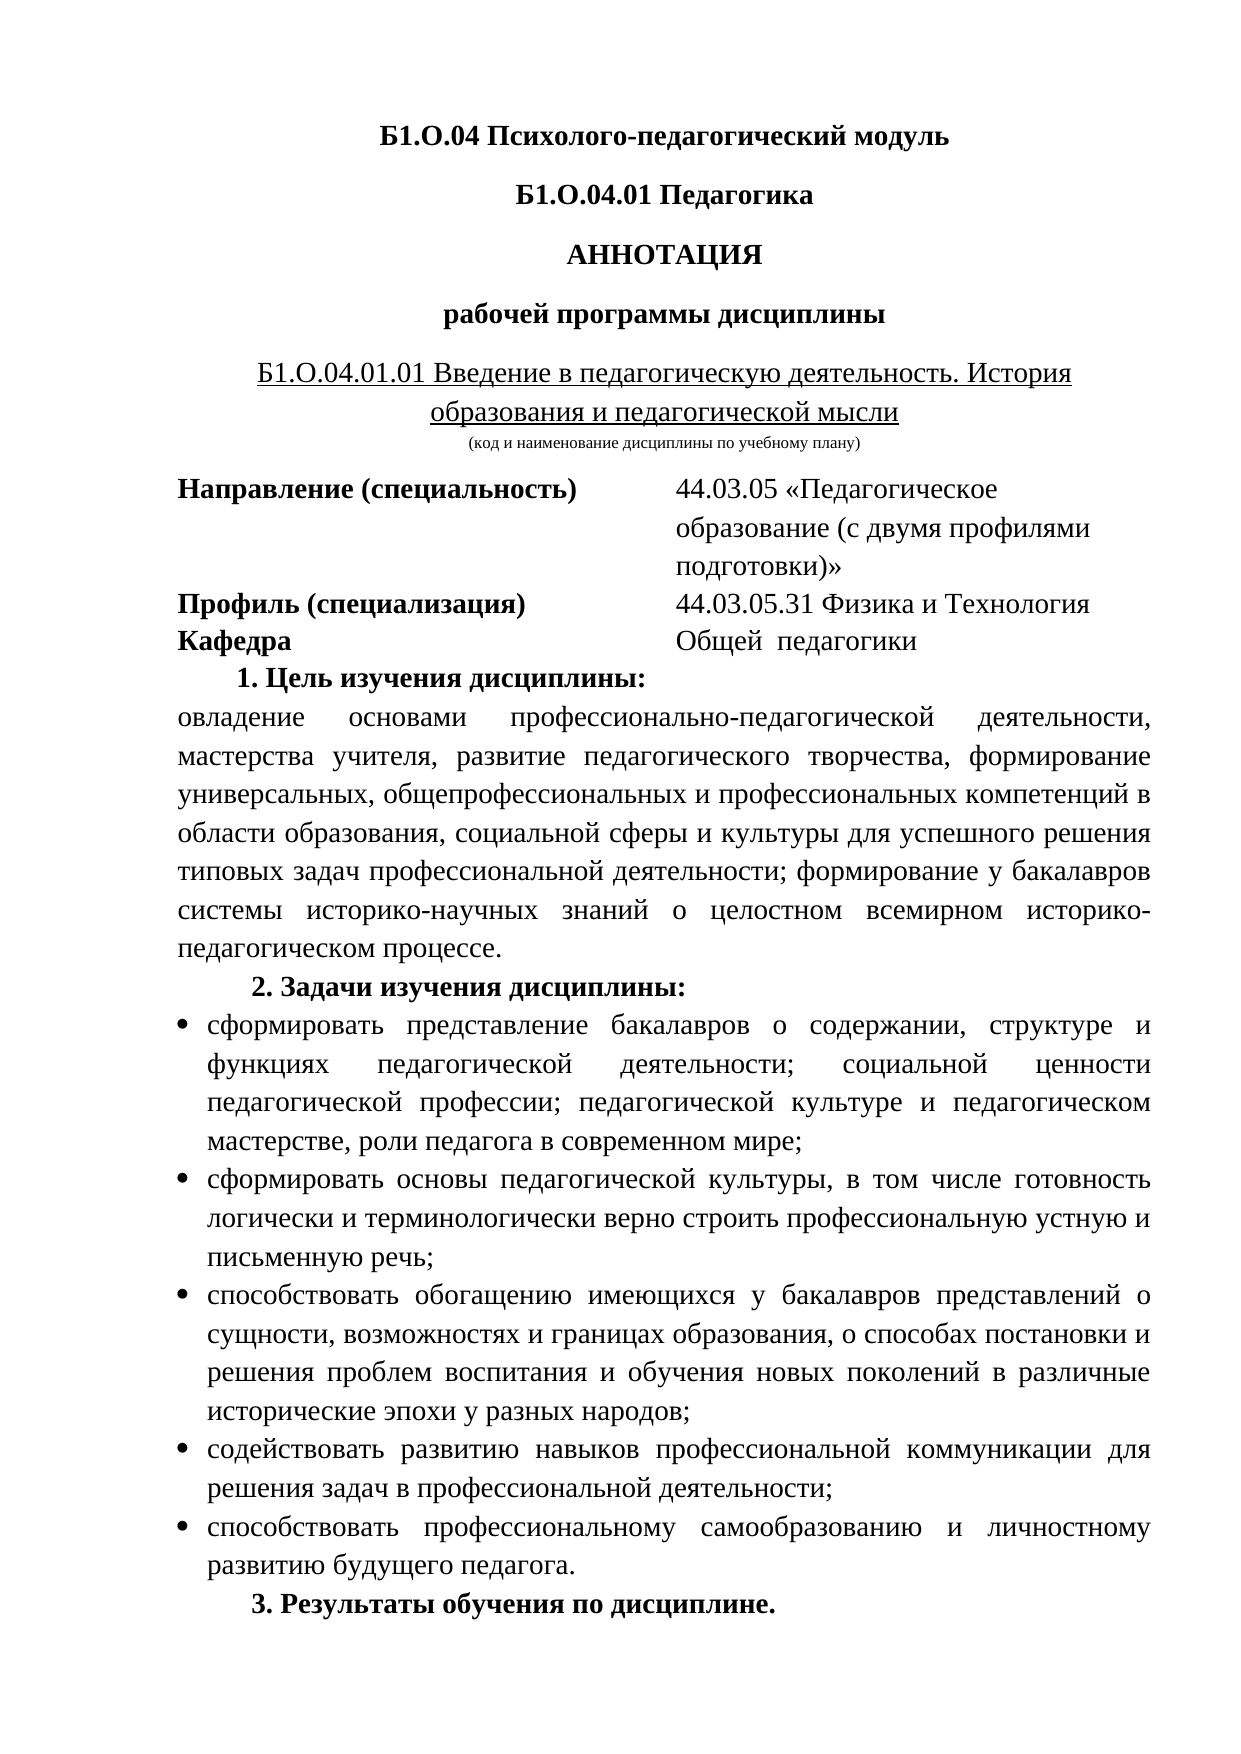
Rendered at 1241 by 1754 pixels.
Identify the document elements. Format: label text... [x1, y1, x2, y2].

table_header 44.03.05 «Педагогическое образование (с двумя профилями подготовки)» [664, 471, 1163, 586]
table_cell Кафедра [166, 623, 664, 661]
list способствовать профессиональному самообразованию и личностному развитию будущего педагога. [177, 1509, 1152, 1581]
list содействовать развитию навыков профессиональной коммуникации для решения задач в профессиональной деятельности; [177, 1432, 1152, 1504]
text (код и наименование дисциплины по учебному плану) [177, 433, 1152, 466]
table_cell 44.03.05.31 Физика и Технология [664, 586, 1163, 623]
text АННОТАЦИЯ [177, 237, 1152, 270]
text 1. Цель изучения дисциплины: [177, 661, 1152, 694]
text овладение основами профессионально-педагогической деятельности, мастерства учителя, развитие педагогического творчества, формирование универсальных, общепрофессиональных и профессиональных компетенций в области образования, социальной сферы и культуры для успешного решения типовых задач профессиональной деятельности; формирование у бакалавров системы историко-научных знаний о целостном всемирном историко-педагогическом процессе. [177, 699, 1152, 964]
list способствовать обогащению имеющихся у бакалавров представлений о сущности, возможностях и границах образования, о способах постановки и решения проблем воспитания и обучения новых поколений в различные исторические эпохи у разных народов; [177, 1277, 1152, 1427]
text Б1.О.04.01 Педагогика [177, 177, 1152, 211]
list сформировать представление бакалавров о содержании, структуре и функциях педагогической деятельности; социальной ценности педагогической профессии; педагогической культуре и педагогическом мастерстве, роли педагога в современном мире; [177, 1007, 1152, 1157]
text Б1.О.04 Психолого-педагогический модуль [177, 118, 1152, 152]
list 3. Результаты обучения по дисциплине. [177, 1586, 1152, 1619]
table_cell Профиль (специализация) [166, 586, 664, 623]
table_cell Общей педагогики [664, 623, 1163, 661]
text рабочей программы дисциплины [177, 296, 1152, 330]
table_header Направление (специальность) [166, 471, 664, 586]
list сформировать основы педагогической культуры, в том числе готовность логически и терминологически верно строить профессиональную устную и письменную речь; [177, 1162, 1152, 1272]
list 2. Задачи изучения дисциплины: [177, 969, 1152, 1002]
text Б1.О.04.01.01 Введение в педагогическую деятельность. История образования и педагогической мысли [177, 356, 1152, 428]
